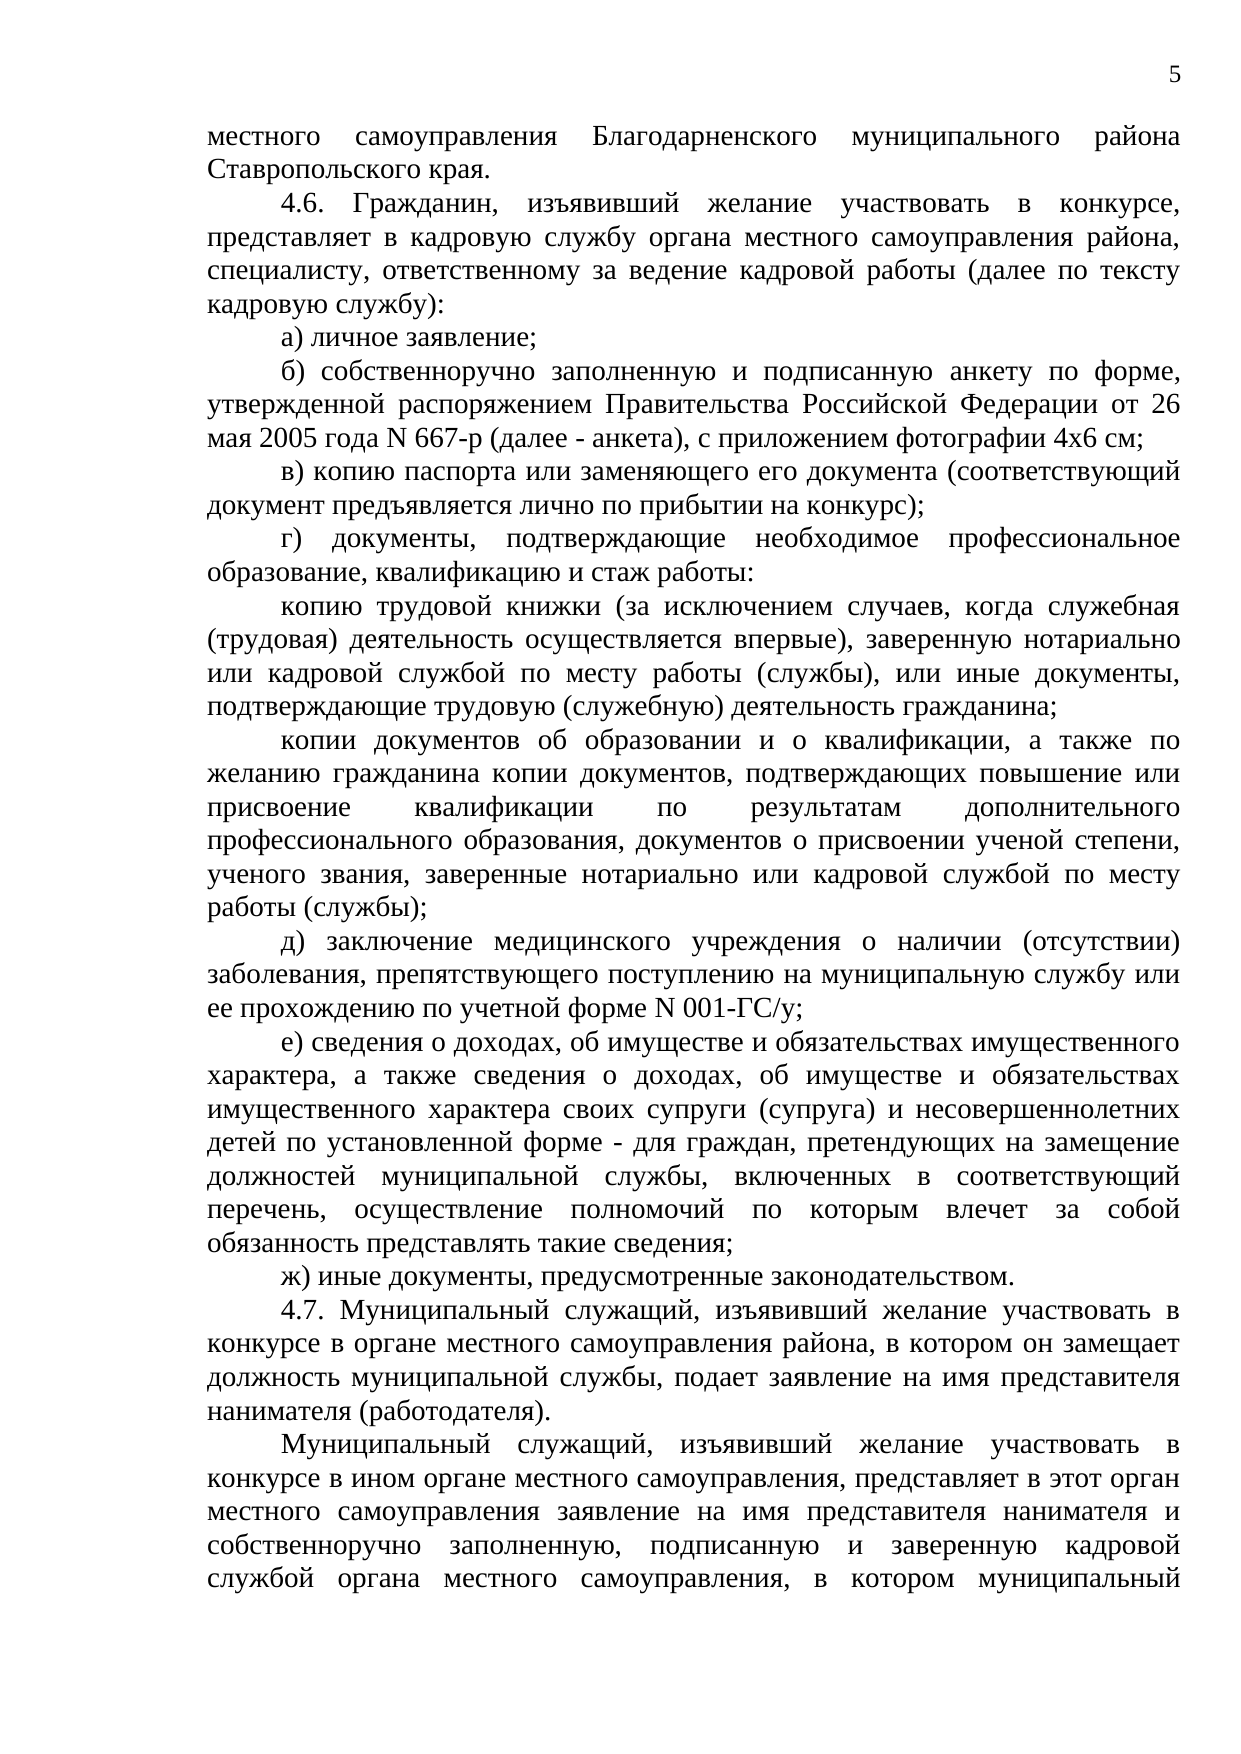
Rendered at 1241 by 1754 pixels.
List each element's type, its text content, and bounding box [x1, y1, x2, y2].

text г) документы, подтверждающие необходимое профессиональное образование, квалификацию и стаж работы: [207, 521, 1181, 588]
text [207, 1426, 1181, 1594]
text копии документов об образовании и о квалификации, а также по желанию гражданина копии документов, подтверждающих повышение или присвоение квалификации по результатам дополнительного профессионального образования, документов о присвоении ученой степени, ученого звания, заверенные нотариально или кадровой службой по месту работы (службы); [207, 722, 1181, 923]
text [207, 118, 1181, 185]
text 4.6. Гражданин, изъявивший желание участвовать в конкурсе, представляет в кадровую службу органа местного самоуправления района, специалисту, ответственному за ведение кадровой работы (далее по тексту кадровую службу): [207, 185, 1181, 319]
text а) личное заявление; [207, 319, 1181, 353]
text в) копию паспорта или заменяющего его документа (соответствующий документ предъявляется лично по прибытии на конкурс); [207, 453, 1181, 521]
text б) собственноручно заполненную и подписанную анкету по форме, утвержденной распоряжением Правительства Российской Федерации от 26 мая 2005 года N 667-р (далее - анкета), с приложением фотографии 4х6 см; [207, 353, 1181, 453]
text ж) иные документы, предусмотренные законодательством. [207, 1258, 1181, 1292]
text 4.7. Муниципальный служащий, изъявивший желание участвовать в конкурсе в органе местного самоуправления района, в котором он замещает должность муниципальной службы, подает заявление на имя представителя нанимателя (работодателя). [207, 1292, 1181, 1426]
text копию трудовой книжки (за исключением случаев, когда служебная (трудовая) деятельность осуществляется впервые), заверенную нотариально или кадровой службой по месту работы (службы), или иные документы, подтверждающие трудовую (служебную) деятельность гражданина; [207, 588, 1181, 722]
text е) сведения о доходах, об имуществе и обязательствах имущественного характера, а также сведения о доходах, об имуществе и обязательствах имущественного характера своих супруги (супруга) и несовершеннолетних детей по установленной форме - для граждан, претендующих на замещение должностей муниципальной службы, включенных в соответствующий перечень, осуществление полномочий по которым влечет за собой обязанность представлять такие сведения; [207, 1024, 1181, 1258]
text д) заключение медицинского учреждения о наличии (отсутствии) заболевания, препятствующего поступлению на муниципальную службу или ее прохождению по учетной форме N 001-ГС/у; [207, 923, 1181, 1024]
